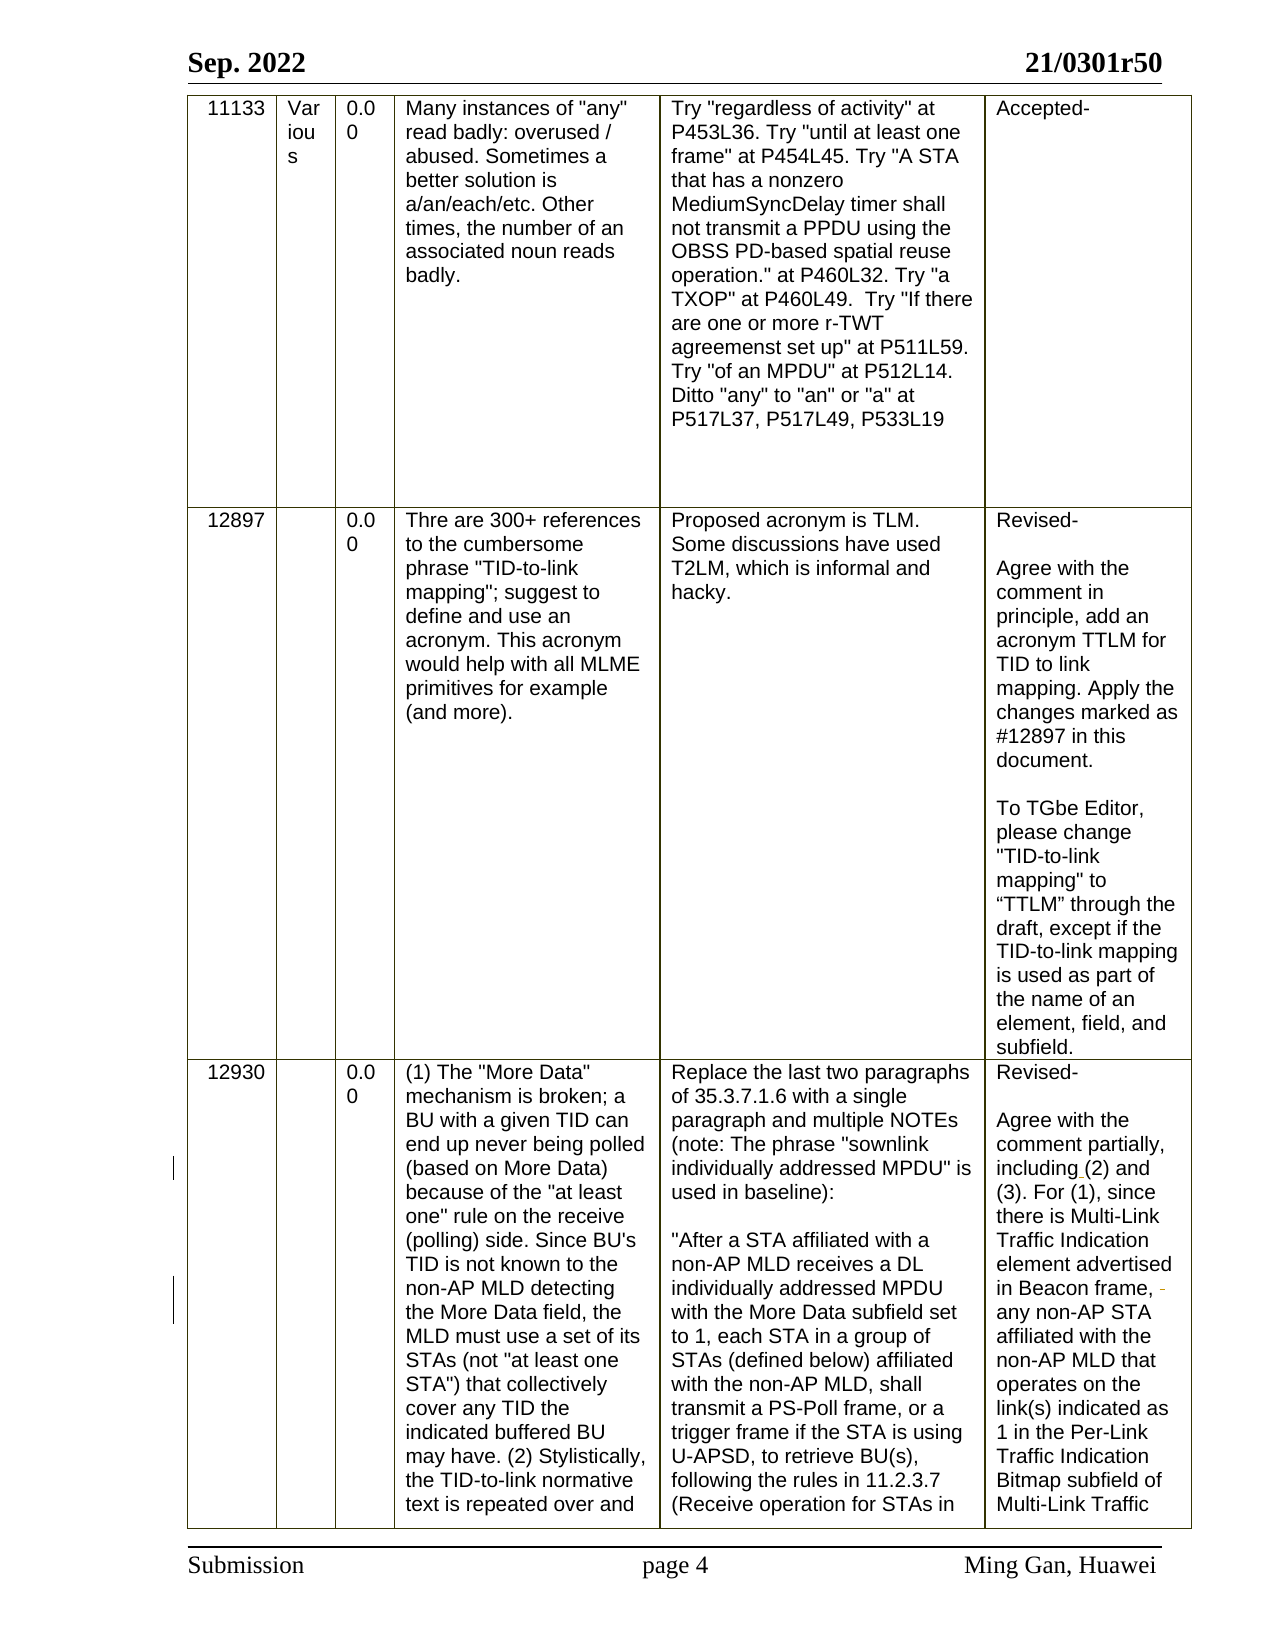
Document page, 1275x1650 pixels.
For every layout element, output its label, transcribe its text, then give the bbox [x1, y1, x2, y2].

table_cell 0.00 [336, 1060, 394, 1527]
table_cell Various [277, 96, 335, 507]
table_cell 12897 [188, 508, 276, 1059]
table_cell Accepted- [986, 96, 1191, 507]
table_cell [986, 1060, 1191, 1527]
table_cell 11133 [188, 96, 276, 507]
table_cell [277, 1060, 335, 1527]
table_cell Revised- Agree with the comment in principle, add an acronym TTLM for TID to link mapping. Apply the changes marked as #12897 in this document. To TGbe Editor, please change "TID-to-link mapping" to “TTLM” through the draft, except if the TID-to-link mapping is used as part of the name of an element, field, and subfield. [986, 508, 1191, 1059]
table_cell 0.00 [336, 508, 394, 1059]
table_cell 12930 [188, 1060, 276, 1527]
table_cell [395, 96, 659, 507]
table_cell Try "regardless of activity" at P453L36. Try "until at least one frame" at P454L45. Try "A STA that has a nonzero MediumSyncDelay timer shall not transmit a PPDU using the OBSS PD-based spatial reuse operation." at P460L32. Try "a TXOP" at P460L49. Try "If there are one or more r-TWT agreemenst set up" at P511L59. Try "of an MPDU" at P512L14. Ditto "any" to "an" or "a" at P517L37, P517L49, P533L19 [661, 96, 984, 507]
table_cell 0.00 [336, 96, 394, 507]
table_cell [277, 508, 335, 1059]
table_cell Thre are 300+ references to the cumbersome phrase "TID-to-link mapping"; suggest to define and use an acronym. This acronym would help with all MLME primitives for example (and more). [395, 508, 659, 1059]
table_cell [395, 1060, 659, 1527]
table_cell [661, 1060, 984, 1527]
table_cell Proposed acronym is TLM. Some discussions have used T2LM, which is informal and hacky. [661, 508, 984, 1059]
